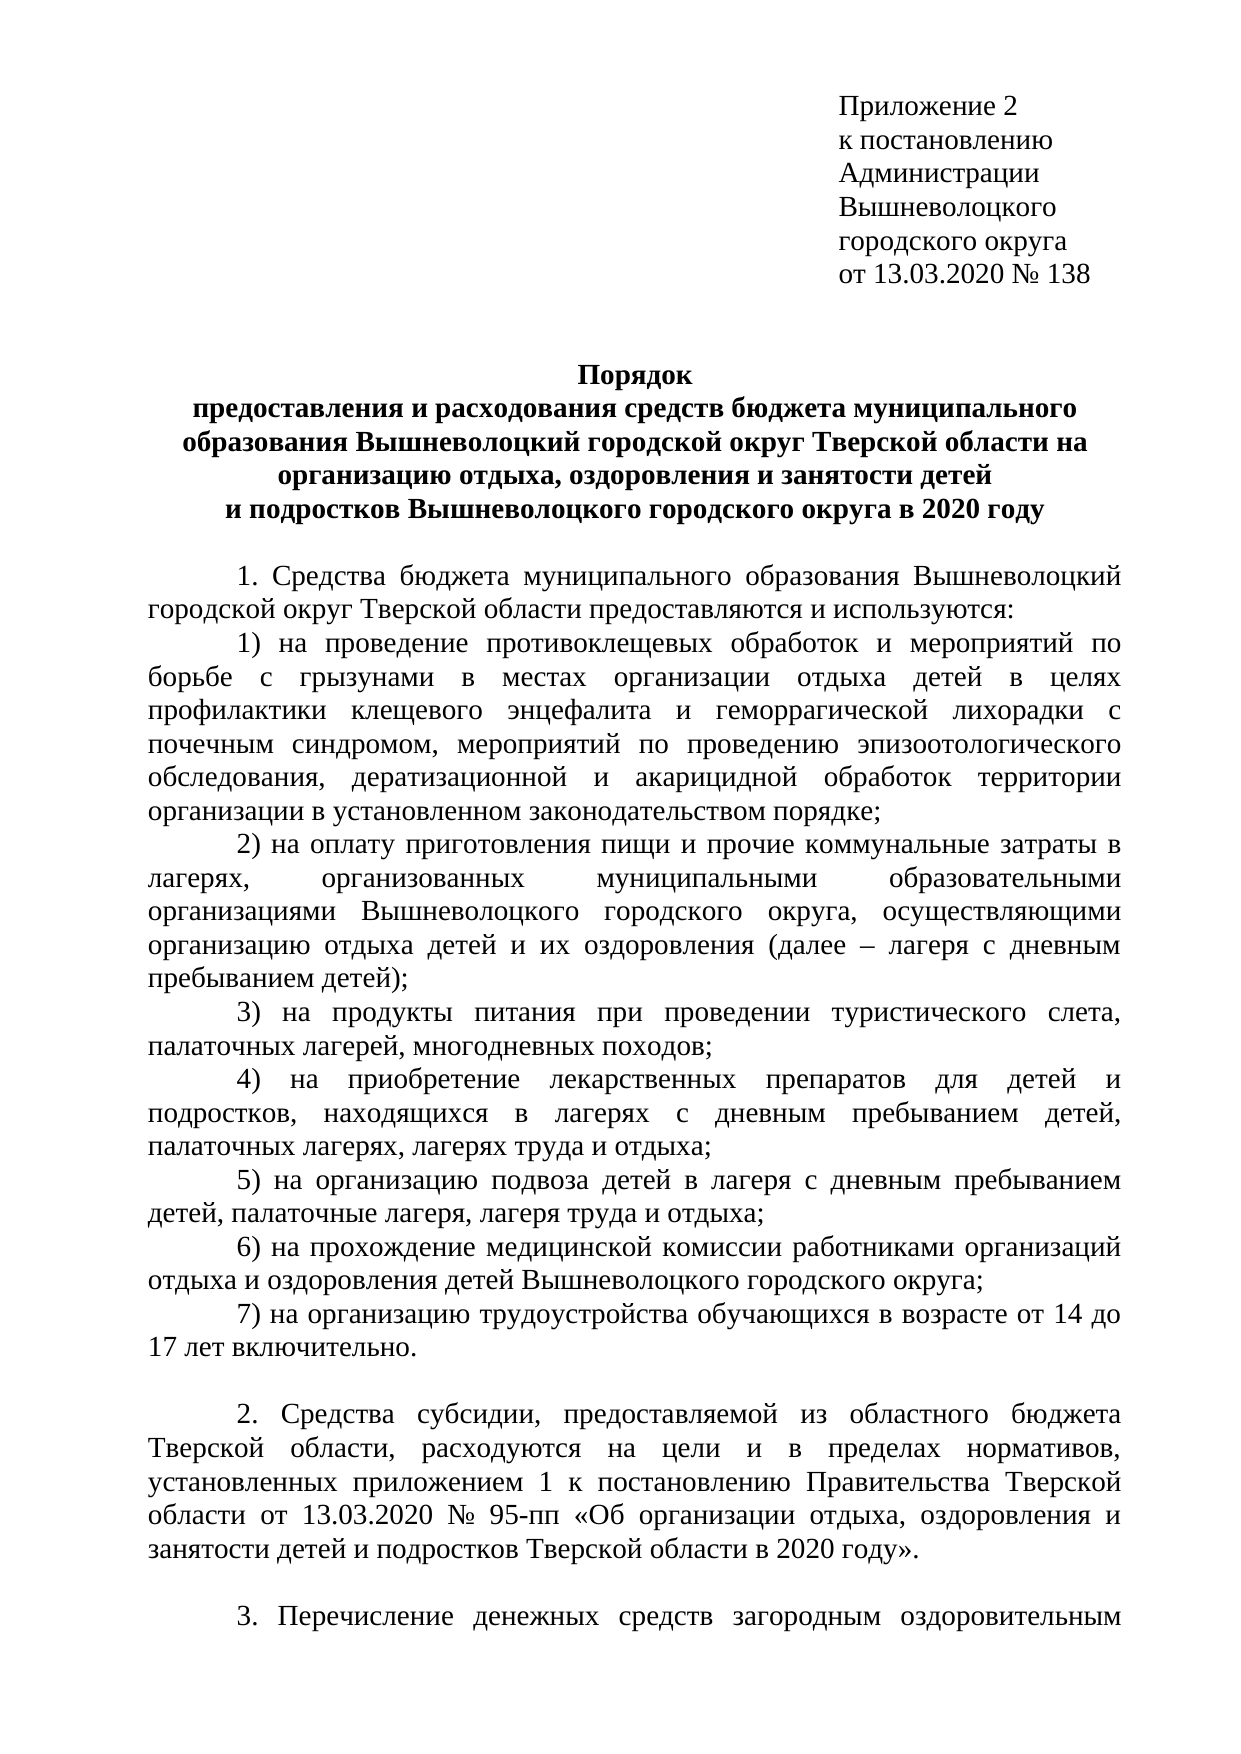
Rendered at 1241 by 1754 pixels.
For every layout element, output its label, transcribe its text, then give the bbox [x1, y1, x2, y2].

text 2) на оплату приготовления пищи и прочие коммунальные затраты в лагерях, организованных муниципальными образовательными организациями Вышневолоцкого городского округа, осуществляющими организацию отдыха детей и их оздоровления (далее – лагеря с дневным пребыванием детей); [148, 826, 1122, 994]
text 1) на проведение противоклещевых обработок и мероприятий по борьбе с грызунами в местах организации отдыха детей в целях профилактики клещевого энцефалита и геморрагической лихорадки с почечным синдромом, мероприятий по проведению эпизоотологического обследования, дератизационной и акарицидной обработок территории организации в установленном законодательством порядке; [148, 625, 1122, 826]
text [148, 1598, 1122, 1631]
text предоставления и расходования средств бюджета муниципального образования Вышневолоцкий городской округ Тверской области на организацию отдыха, оздоровления и занятости детей [148, 390, 1122, 491]
text 7) на организацию трудоустройства обучающихся в возрасте от 14 до 17 лет включительно. [148, 1296, 1122, 1363]
text 4) на приобретение лекарственных препаратов для детей и подростков, находящихся в лагерях с дневным пребыванием детей, палаточных лагерях, лагерях труда и отдыха; [148, 1061, 1122, 1162]
text 6) на прохождение медицинской комиссии работниками организаций отдыха и оздоровления детей Вышневолоцкого городского округа; [148, 1229, 1122, 1296]
text 3) на продукты питания при проведении туристического слета, палаточных лагерей, многодневных походов; [148, 994, 1122, 1061]
table_header Приложение 2 к постановлению Администрации Вышневолоцкого городского округа от 13.03.2020 № 138 [827, 89, 1122, 290]
text и подростков Вышневолоцкого городского округа в 2020 году [148, 491, 1122, 524]
text 2. Средства субсидии, предоставляемой из областного бюджета Тверской области, расходуются на цели и в пределах нормативов, установленных приложением 1 к постановлению Правительства Тверской области от 13.03.2020 № 95-пп «Об организации отдыха, оздоровления и занятости детей и подростков Тверской области в 2020 году». [148, 1397, 1122, 1564]
text Порядок [148, 357, 1122, 390]
text 5) на организацию подвоза детей в лагеря с дневным пребыванием детей, палаточные лагеря, лагеря труда и отдыха; [148, 1162, 1122, 1229]
text 1. Средства бюджета муниципального образования Вышневолоцкий городской округ Тверской области предоставляются и используются: [148, 558, 1122, 625]
